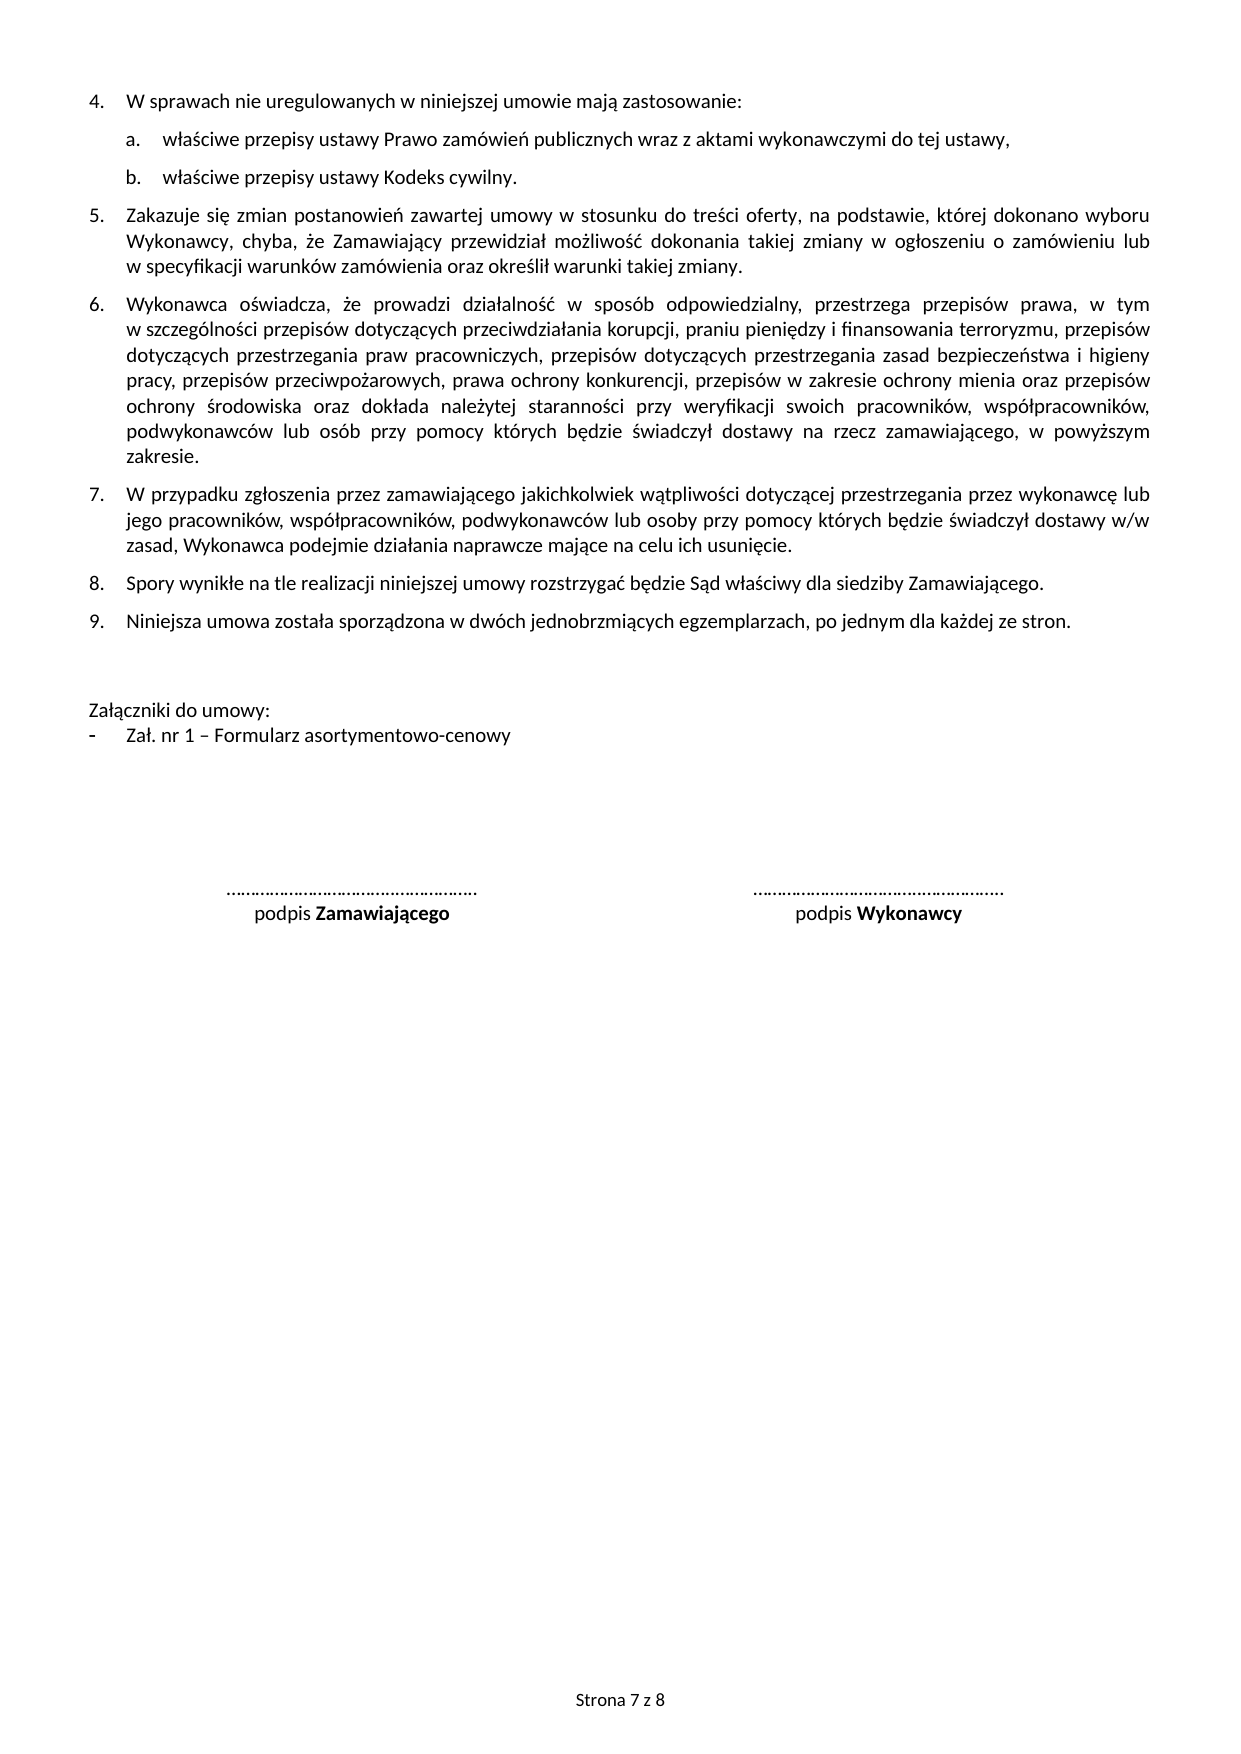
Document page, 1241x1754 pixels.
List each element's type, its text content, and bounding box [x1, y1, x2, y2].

list W przypadku zgłoszenia przez zamawiającego jakichkolwiek wątpliwości dotyczącej przestrzegania przez wykonawcę lub jego pracowników, współpracowników, podwykonawców lub osoby przy pomocy których będzie świadczył dostawy w/w zasad, Wykonawca podejmie działania naprawcze mające na celu ich usunięcie. [89, 482, 1152, 558]
table_header ……………………………..…………….. podpis Wykonawcy [615, 875, 1142, 926]
list Spory wynikłe na tle realizacji niniejszej umowy rozstrzygać będzie Sąd właściwy dla siedziby Zamawiającego. [89, 570, 1152, 596]
list Wykonawca oświadcza, że prowadzi działalność w sposób odpowiedzialny, przestrzega przepisów prawa, w tym w szczególności przepisów dotyczących przeciwdziałania korupcji, praniu pieniędzy i finansowania terroryzmu, przepisów dotyczących przestrzegania praw pracowniczych, przepisów dotyczących przestrzegania zasad bezpieczeństwa i higieny pracy, przepisów przeciwpożarowych, prawa ochrony konkurencji, przepisów w zakresie ochrony mienia oraz przepisów ochrony środowiska oraz dokłada należytej staranności przy weryfikacji swoich pracowników, współpracowników, podwykonawców lub osób przy pomocy których będzie świadczył dostawy na rzecz zamawiającego, w powyższym zakresie. [89, 291, 1152, 469]
list W sprawach nie uregulowanych w niniejszej umowie mają zastosowanie: [89, 89, 1152, 114]
text Załączniki do umowy: [89, 697, 1152, 722]
list właściwe przepisy ustawy Kodeks cywilny. [125, 164, 1152, 190]
list Niniejsza umowa została sporządzona w dwóch jednobrzmiących egzemplarzach, po jednym dla każdej ze stron. [89, 608, 1152, 634]
list Zał. nr 1 – Formularz asortymentowo-cenowy [89, 722, 1152, 748]
list Zakazuje się zmian postanowień zawartej umowy w stosunku do treści oferty, na podstawie, której dokonano wyboru Wykonawcy, chyba, że Zamawiający przewidział możliwość dokonania takiej zmiany w ogłoszeniu o zamówieniu lub w specyfikacji warunków zamówienia oraz określił warunki takiej zmiany. [89, 202, 1152, 279]
list właściwe przepisy ustawy Prawo zamówień publicznych wraz z aktami wykonawczymi do tej ustawy, [125, 127, 1152, 152]
table_header ……………………………..…………….. podpis Zamawiającego [89, 875, 615, 926]
